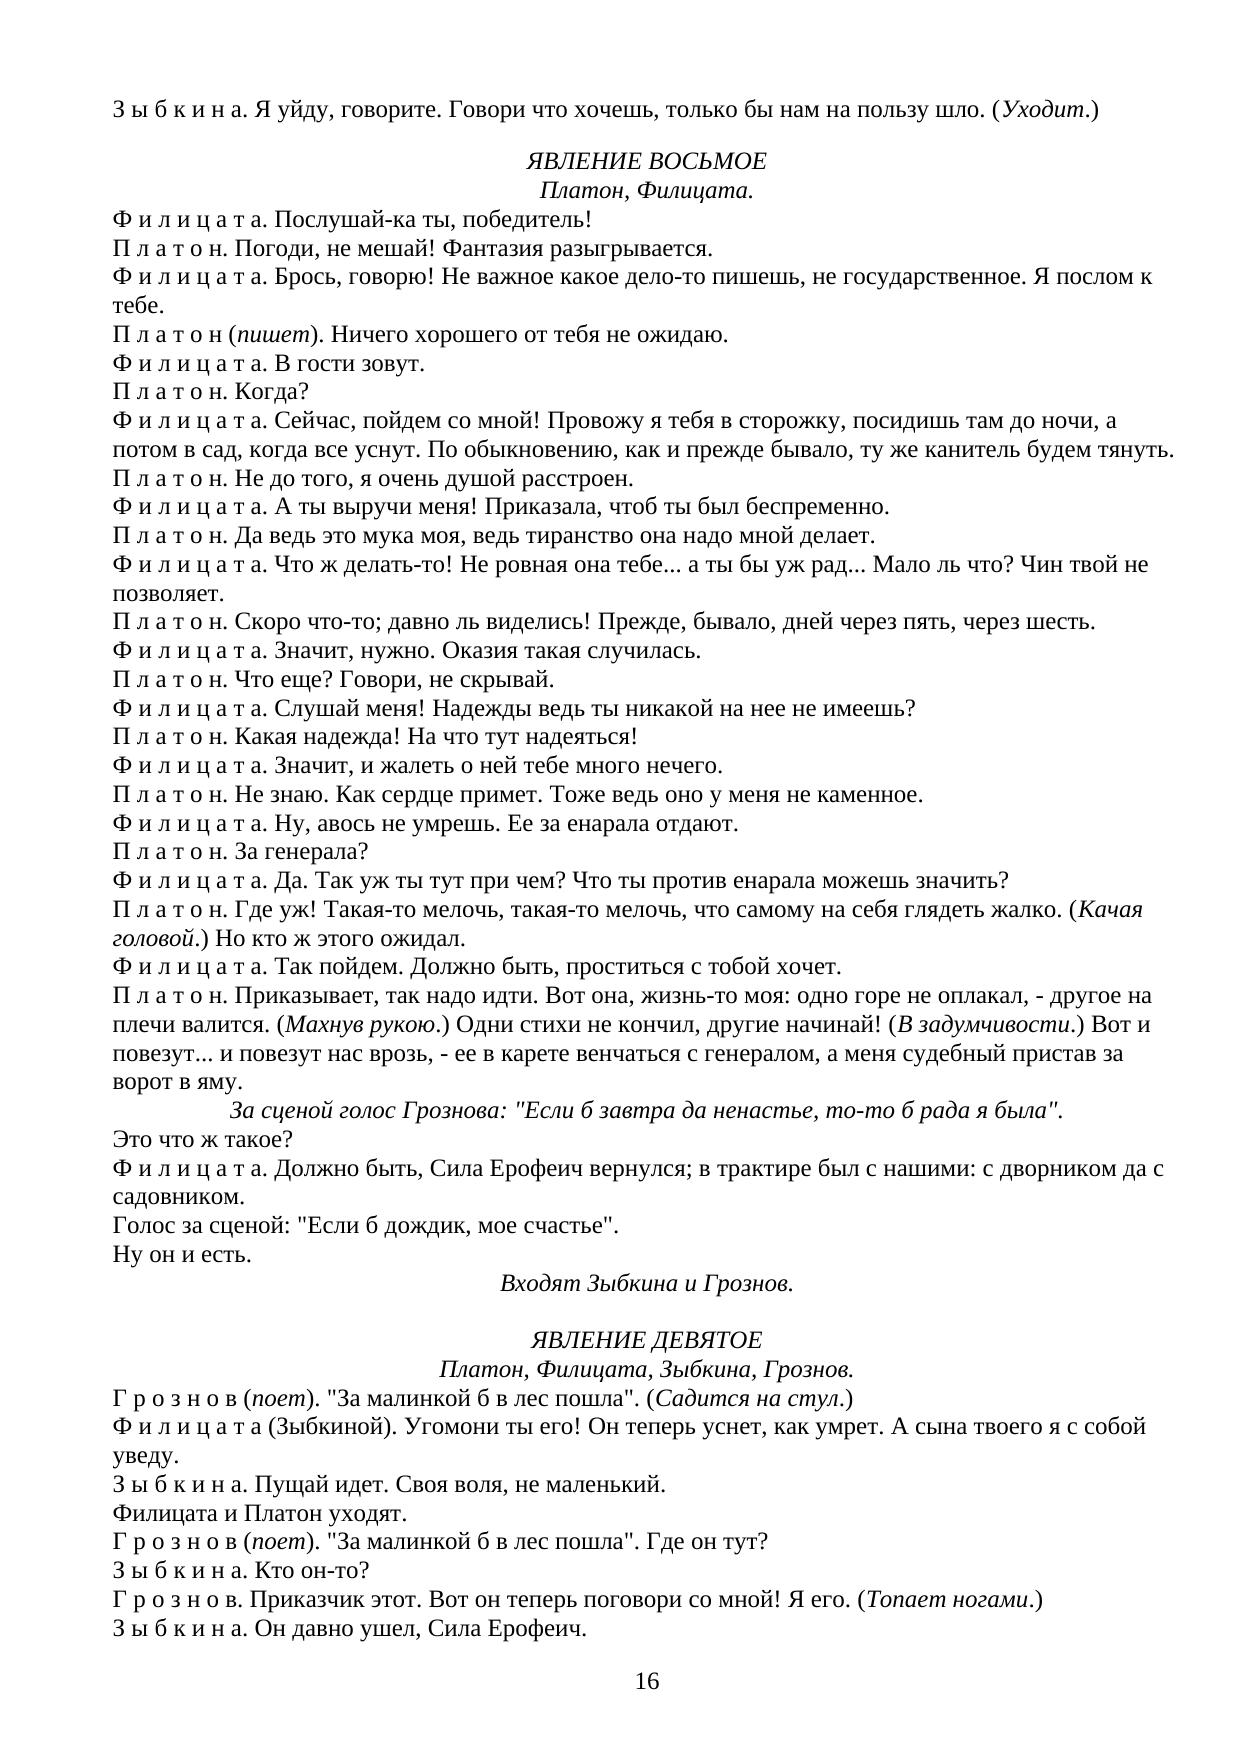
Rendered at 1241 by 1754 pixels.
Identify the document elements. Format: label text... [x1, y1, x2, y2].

text Голос за сценой: "Если б дождик, мое счастье". [112, 1210, 1181, 1239]
text Ну он и есть. [112, 1239, 1181, 1268]
text За сценой голос Грознова: "Если б завтра да ненастье, то-то б рада я была". [112, 1095, 1181, 1124]
text Входят Зыбкина и Грознов. ЯВЛЕНИЕ ДЕВЯТОЕ Платон, Филицата, Зыбкина, Грознов. [112, 1268, 1181, 1383]
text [112, 94, 1181, 146]
text Филицата и Платон уходят. [112, 1498, 1181, 1526]
text ЯВЛЕНИЕ ВОСЬМОЕ Платон, Филицата. [112, 146, 1181, 204]
text Это что ж такое? Ф и л и ц а т а. Должно быть, Сила Ерофеич вернулся; в трактире был с нашими: с дворником да с садовником. [112, 1124, 1181, 1210]
text Г р о з н о в (поет). "За малинкой б в лес пошла". (Садится на стул.) Ф и л и ц а т а (Зыбкиной). Угомони ты его! Он теперь уснет, как умрет. А сына твоего я с собой уведу. З ы б к и н а. Пущай идет. Своя воля, не маленький. [112, 1383, 1181, 1498]
text Ф и л и ц а т а. Послушай-ка ты, победитель! П л а т о н. Погоди, не мешай! Фантазия разыгрывается. Ф и л и ц а т а. Брось, говорю! Не важное какое дело-то пишешь, не государственное. Я послом к тебе. П л а т о н (пишет). Ничего хорошего от тебя не ожидаю. Ф и л и ц а т а. В гости зовут. П л а т о н. Когда? Ф и л и ц а т а. Сейчас, пойдем со мной! Провожу я тебя в сторожку, посидишь там до ночи, а потом в сад, когда все уснут. По обыкновению, как и прежде бывало, ту же канитель будем тянуть. П л а т о н. Не до того, я очень душой расстроен. Ф и л и ц а т а. А ты выручи меня! Приказала, чтоб ты был беспременно. П л а т о н. Да ведь это мука моя, ведь тиранство она надо мной делает. Ф и л и ц а т а. Что ж делать-то! Не ровная она тебе... а ты бы уж рад... Мало ль что? Чин твой не позволяет. П л а т о н. Скоро что-то; давно ль виделись! Прежде, бывало, дней через пять, через шесть. Ф и л и ц а т а. Значит, нужно. Оказия такая случилась. П л а т о н. Что еще? Говори, не скрывай. Ф и л и ц а т а. Слушай меня! Надежды ведь ты никакой на нее не имеешь? П л а т о н. Какая надежда! На что тут надеяться! Ф и л и ц а т а. Значит, и жалеть о ней тебе много нечего. П л а т о н. Не знаю. Как сердце примет. Тоже ведь оно у меня не каменное. Ф и л и ц а т а. Ну, авось не умрешь. Ее за енарала отдают. П л а т о н. За генерала? Ф и л и ц а т а. Да. Так уж ты тут при чем? Что ты против енарала можешь значить? П л а т о н. Где уж! Такая-то мелочь, такая-то мелочь, что самому на себя глядеть жалко. (Качая головой.) Но кто ж этого ожидал. Ф и л и ц а т а. Так пойдем. Должно быть, проститься с тобой хочет. П л а т о н. Приказывает, так надо идти. Вот она, жизнь-то моя: одно горе не оплакал, - другое на плечи валится. (Махнув рукою.) Одни стихи не кончил, другие начинай! (В задумчивости.) Вот и повезут... и повезут нас врозь, - ее в карете венчаться с генералом, а меня судебный пристав за ворот в яму. [112, 204, 1181, 1095]
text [112, 1526, 1181, 1641]
